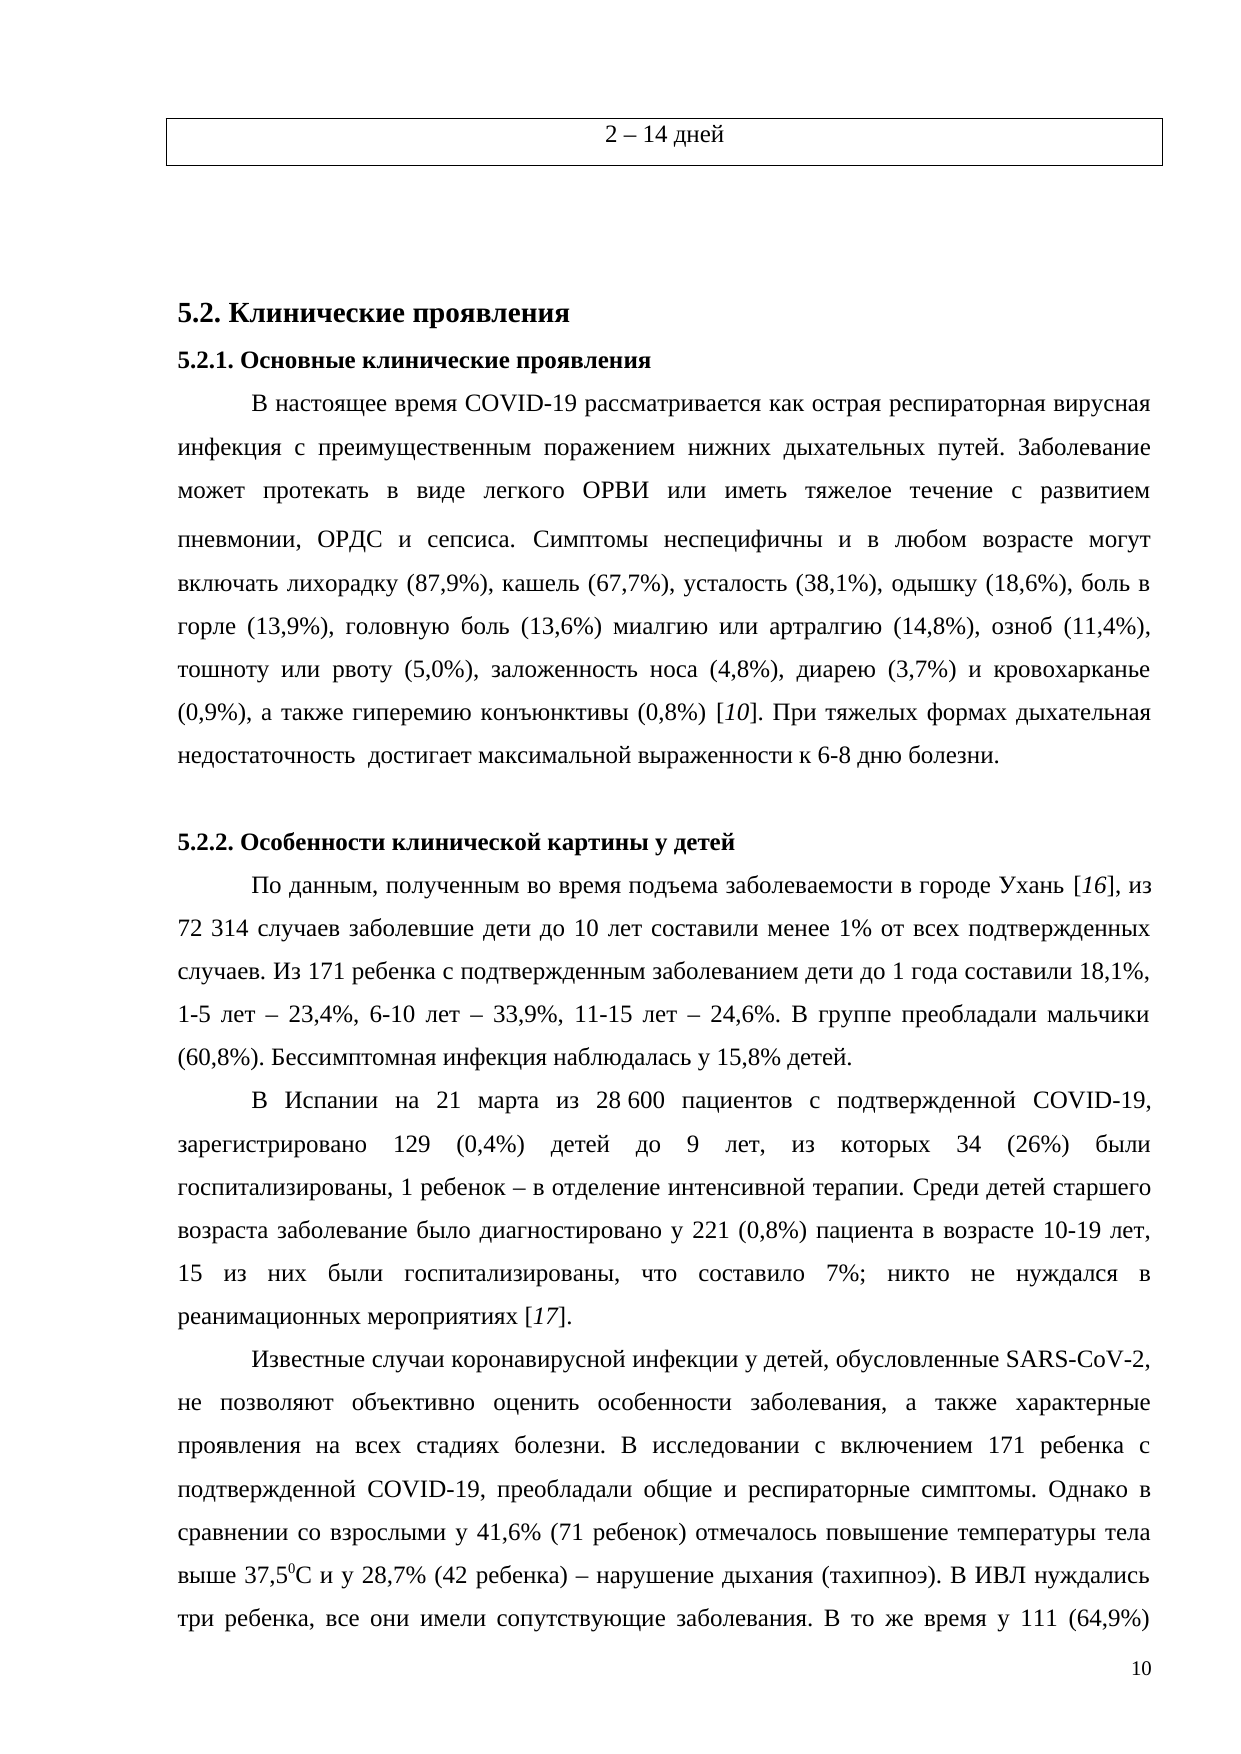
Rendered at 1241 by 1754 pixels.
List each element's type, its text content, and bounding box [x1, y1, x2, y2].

text В Испании на 21 марта из 28 600 пациентов с подтвержденной COVID-19, зарегистрировано 129 (0,4%) детей до 9 лет, из которых 34 (26%) были госпитализированы, 1 ребенок – в отделение интенсивной терапии. Среди детей старшего возраста заболевание было диагностировано у 221 (0,8%) пациента в возрасте 10-19 лет, 15 из них были госпитализированы, что составило 7%; никто не нуждался в реанимационных мероприятиях [17]. [177, 1086, 1152, 1330]
text 5.2. Клинические проявления [177, 295, 1152, 328]
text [177, 1344, 1152, 1632]
text По данным, полученным во время подъема заболеваемости в городе Ухань [16], из 72 314 случаев заболевшие дети до 10 лет составили менее 1% от всех подтвержденных случаев. Из 171 ребенка с подтвержденным заболеванием дети до 1 года составили 18,1%, 1-5 лет – 23,4%, 6-10 лет – 33,9%, 11-15 лет – 24,6%. В группе преобладали мальчики (60,8%). Бессимптомная инфекция наблюдалась у 15,8% детей. [177, 870, 1152, 1071]
text 5.2.1. Основные клинические проявления [177, 345, 1152, 374]
text В настоящее время COVID-19 рассматривается как острая респираторная вирусная инфекция с преимущественным поражением нижних дыхательных путей. Заболевание может протекать в виде легкого ОРВИ или иметь тяжелое течение с развитием пневмонии, ОРДС и сепсиса. Симптомы неспецифичны и в любом возрасте могут включать лихорадку (87,9%), кашель (67,7%), усталость (38,1%), одышку (18,6%), боль в горле (13,9%), головную боль (13,6%) миалгию или артралгию (14,8%), озноб (11,4%), тошноту или рвоту (5,0%), заложенность носа (4,8%), диарею (3,7%) и кровохарканье (0,9%), а также гиперемию конъюнктивы (0,8%) [10]. При тяжелых формах дыхательная недостаточность достигает максимальной выраженности к 6-8 дню болезни. [177, 388, 1152, 769]
text 5.2.2. Особенности клинической картины у детей [177, 827, 1152, 856]
table_cell 2 – 14 дней [167, 119, 1162, 164]
